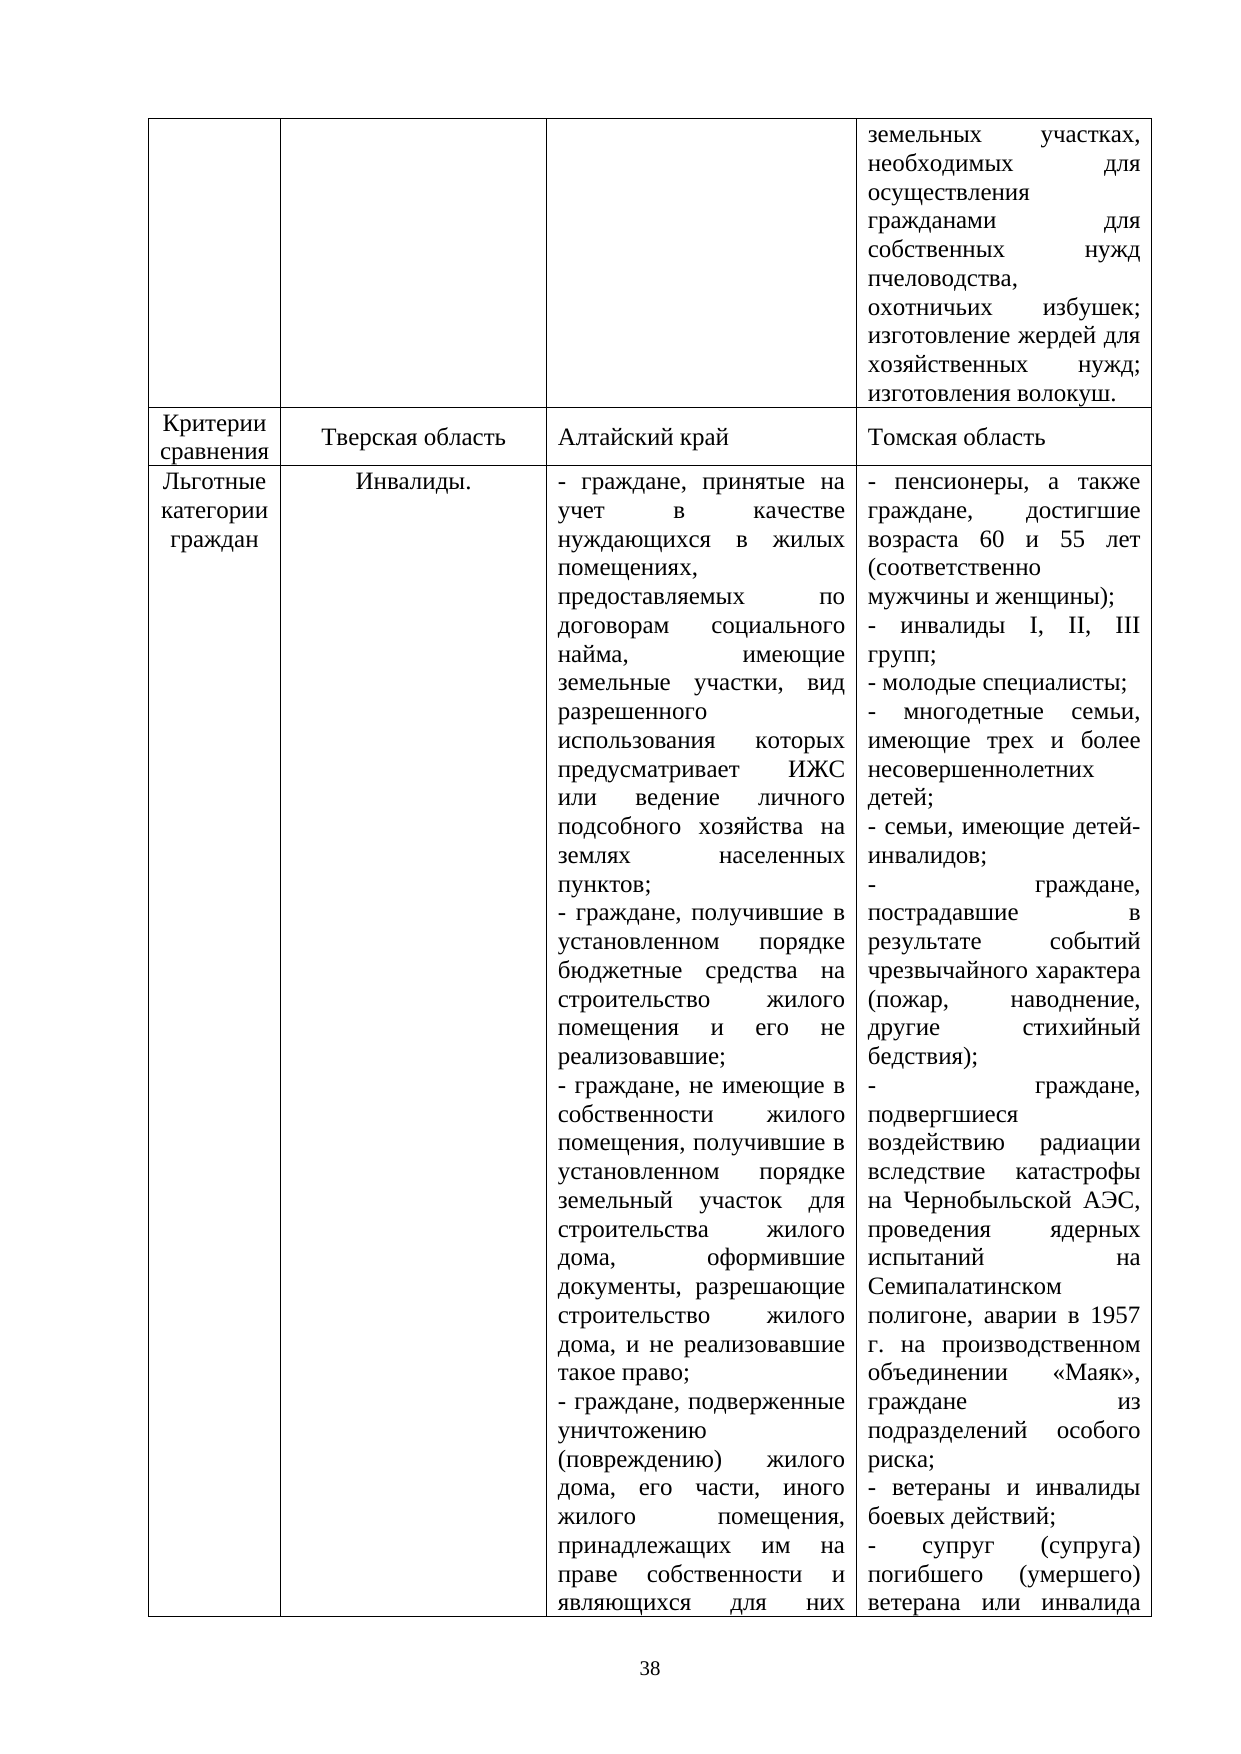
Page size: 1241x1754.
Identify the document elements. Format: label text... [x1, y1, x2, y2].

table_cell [857, 119, 1151, 407]
table_cell Алтайский край [547, 408, 856, 465]
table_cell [547, 119, 856, 407]
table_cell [547, 466, 856, 1616]
table_cell Тверская область [281, 408, 546, 465]
table_cell Томская область [857, 408, 1151, 465]
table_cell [149, 466, 280, 1616]
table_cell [857, 466, 1151, 1616]
table_cell Критерии сравнения [149, 408, 280, 465]
table_cell Инвалиды. [281, 466, 546, 1616]
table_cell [149, 119, 280, 407]
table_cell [281, 119, 546, 407]
